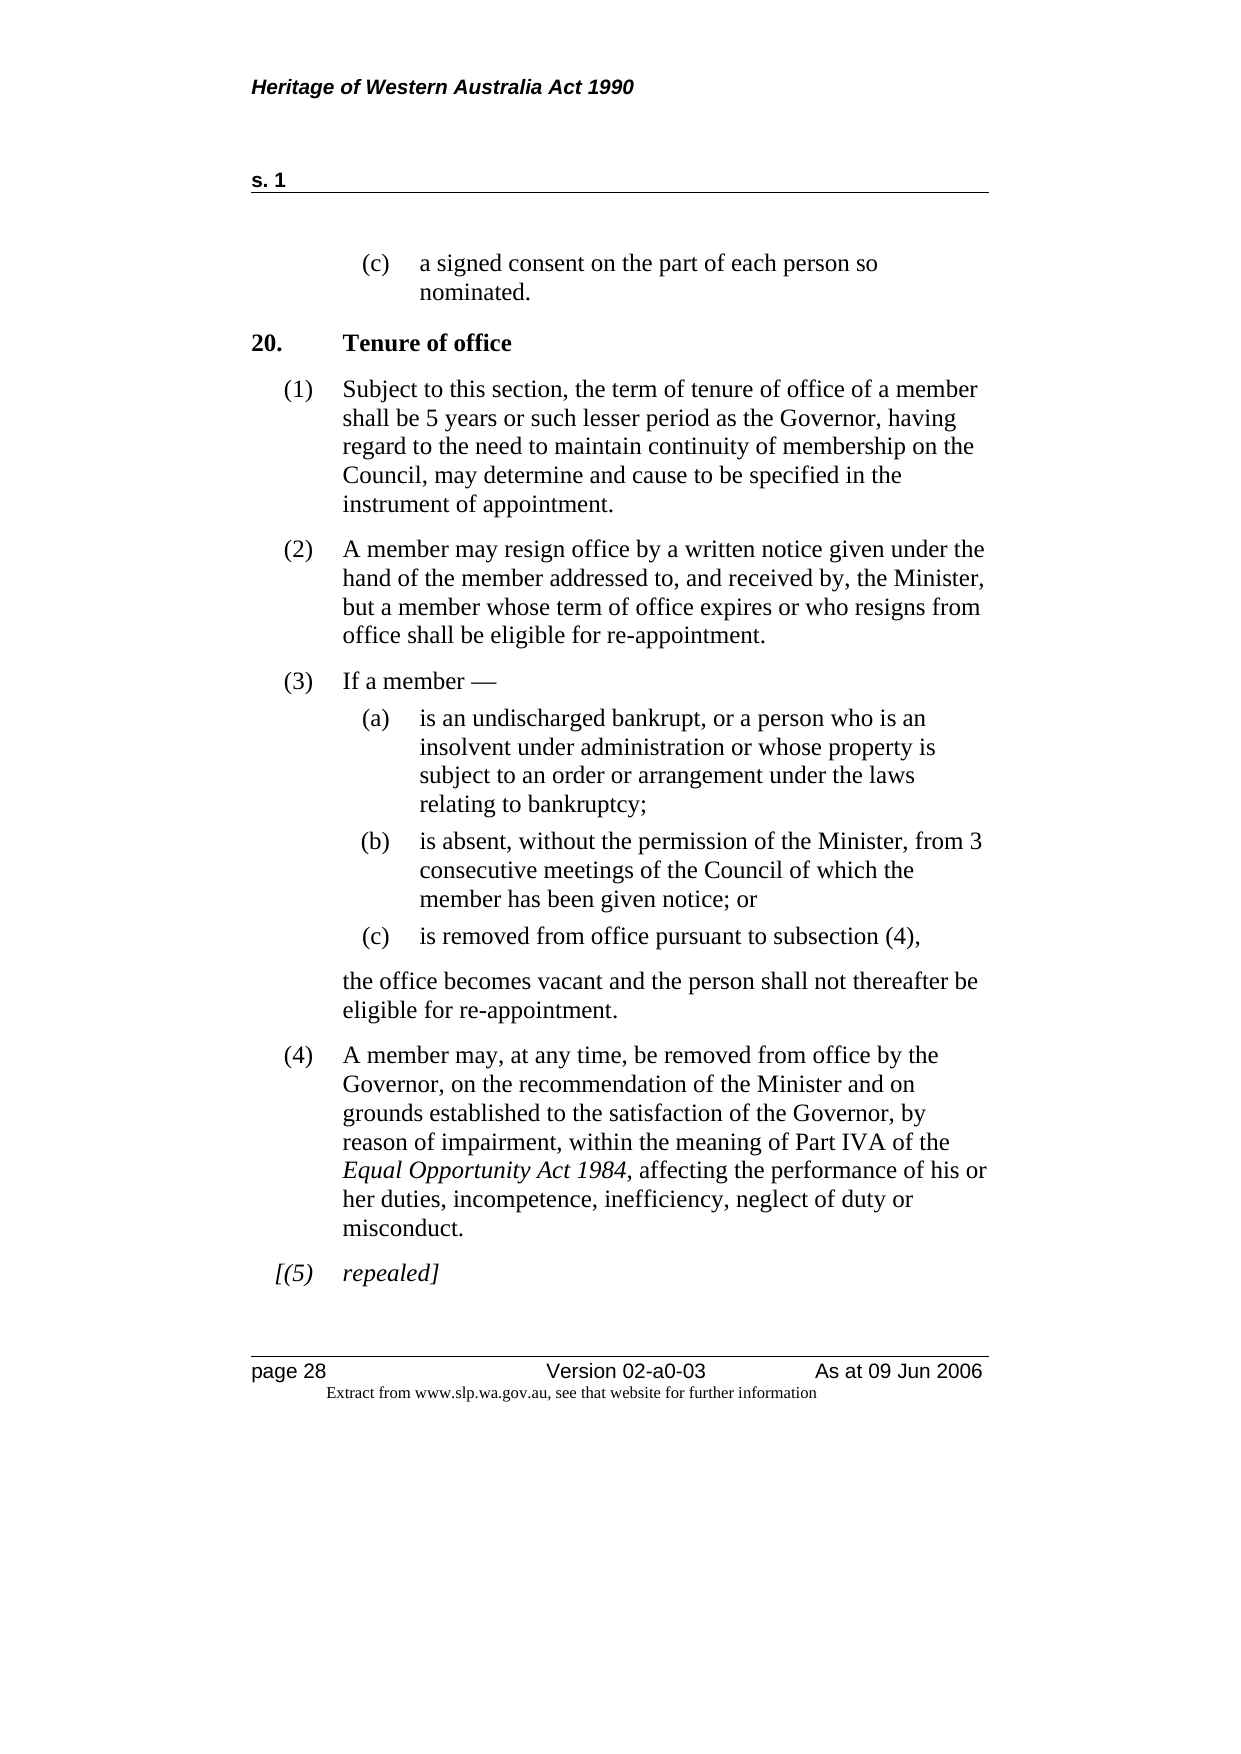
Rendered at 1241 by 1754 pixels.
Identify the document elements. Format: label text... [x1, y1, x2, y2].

text (b) is absent, without the permission of the Minister, from 3 consecutive meetings of the Council of which the member has been given notice; or [251, 826, 989, 913]
text (a) is an undischarged bankrupt, or a person who is an insolvent under administration or whose property is subject to an order or arrangement under the laws relating to bankruptcy; [251, 703, 989, 818]
text (c) a signed consent on the part of each person so nominated. [251, 248, 989, 306]
text (3) If a member — [251, 666, 989, 695]
subtitle 20. Tenure of office [251, 328, 989, 357]
text (1) Subject to this section, the term of tenure of office of a member shall be 5 years or such lesser period as the Governor, having regard to the need to maintain continuity of membership on the Council, may determine and cause to be specified in the instrument of appointment. [251, 374, 989, 518]
text (c) is removed from office pursuant to subsection (4), [251, 921, 989, 950]
text (4) A member may, at any time, be removed from office by the Governor, on the recommendation of the Minister and on grounds established to the satisfaction of the Governor, by reason of impairment, within the meaning of Part IVA of the Equal Opportunity Act 1984, affecting the performance of his or her duties, incompetence, inefficiency, neglect of duty or misconduct. [251, 1041, 989, 1242]
text the office becomes vacant and the person shall not thereafter be eligible for re-appointment. [251, 966, 989, 1024]
text [(5) repealed] [251, 1258, 989, 1287]
text (2) A member may resign office by a written notice given under the hand of the member addressed to, and received by, the Minister, but a member whose term of office expires or who resigns from office shall be eligible for re-appointment. [251, 534, 989, 649]
